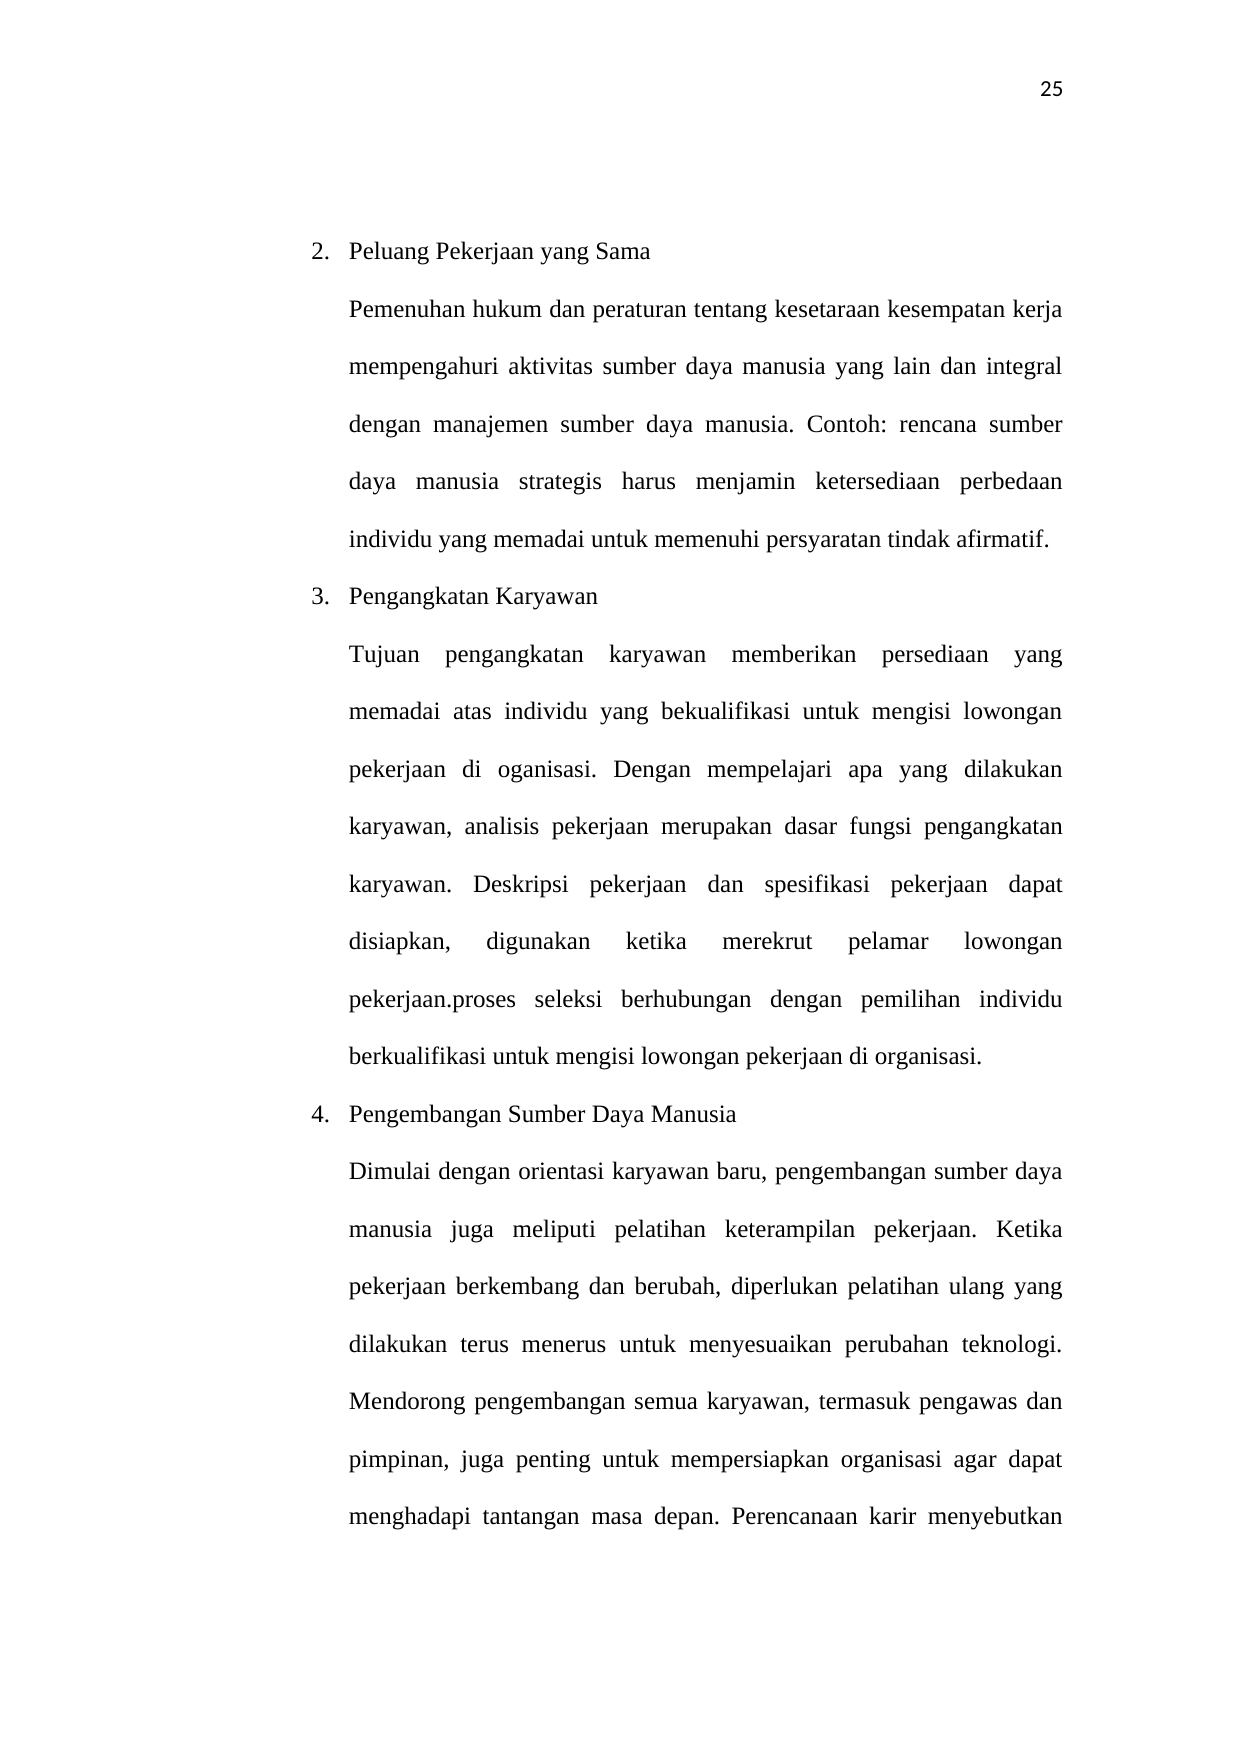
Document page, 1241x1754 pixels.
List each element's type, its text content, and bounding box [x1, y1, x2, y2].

list Pengangkatan Karyawan [311, 581, 1063, 610]
list Tujuan pengangkatan karyawan memberikan persediaan yang memadai atas individu yang bekualifikasi untuk mengisi lowongan pekerjaan di oganisasi. Dengan mempelajari apa yang dilakukan karyawan, analisis pekerjaan merupakan dasar fungsi pengangkatan karyawan. Deskripsi pekerjaan dan spesifikasi pekerjaan dapat disiapkan, digunakan ketika merekrut pelamar lowongan pekerjaan.proses seleksi berhubungan dengan pemilihan individu berkualifikasi untuk mengisi lowongan pekerjaan di organisasi. [349, 639, 1063, 1070]
list Pemenuhan hukum dan peraturan tentang kesetaraan kesempatan kerja mempengahuri aktivitas sumber daya manusia yang lain dan integral dengan manajemen sumber daya manusia. Contoh: rencana sumber daya manusia strategis harus menjamin ketersediaan perbedaan individu yang memadai untuk memenuhi persyaratan tindak afirmatif. [349, 294, 1063, 552]
list Peluang Pekerjaan yang Sama [311, 236, 1063, 265]
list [349, 1156, 1063, 1530]
list Pengembangan Sumber Daya Manusia [311, 1099, 1063, 1127]
